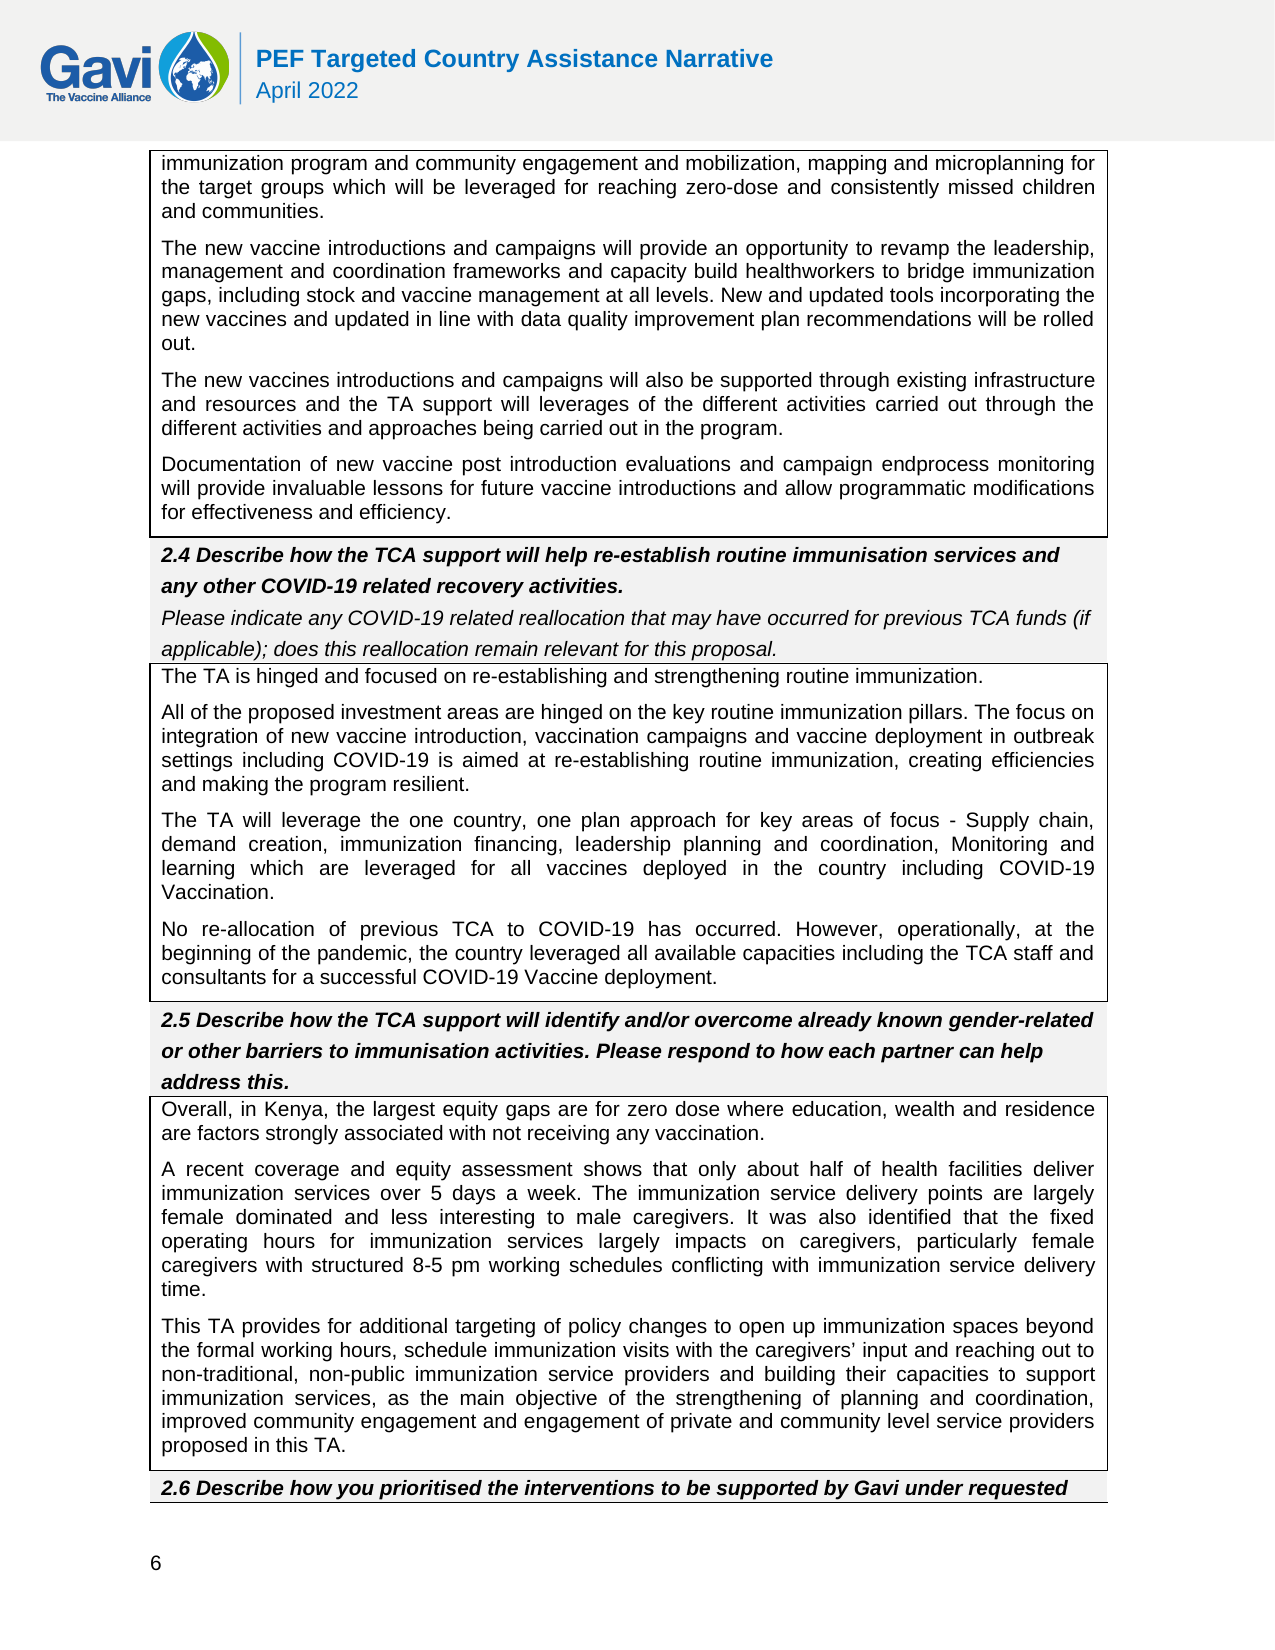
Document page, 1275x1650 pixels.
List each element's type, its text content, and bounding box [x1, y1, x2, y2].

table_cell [150, 1471, 1107, 1502]
table_cell The TA is hinged and focused on re-establishing and strengthening routine immunization. All of the proposed investment areas are hinged on the key routine immunization pillars. The focus on integration of new vaccine introduction, vaccination campaigns and vaccine deployment in outbreak settings including COVID-19 is aimed at re-establishing routine immunization, creating efficiencies and making the program resilient. The TA will leverage the one country, one plan approach for key areas of focus - Supply chain, demand creation, immunization financing, leadership planning and coordination, Monitoring and learning which are leveraged for all vaccines deployed in the country including COVID-19 Vaccination. No re-allocation of previous TCA to COVID-19 has occurred. However, operationally, at the beginning of the pandemic, the country leveraged all available capacities including the TCA staff and consultants for a successful COVID-19 Vaccine deployment. [151, 664, 1107, 1001]
table_cell 2.4 Describe how the TCA support will help re-establish routine immunisation services and any other COVID-19 related recovery activities. Please indicate any COVID-19 related reallocation that may have occurred for previous TCA funds (if applicable); does this reallocation remain relevant for this proposal. [150, 538, 1107, 662]
picture [37, 31, 232, 104]
table_cell 2.5 Describe how the TCA support will identify and/or overcome already known gender-related or other barriers to immunisation activities. Please respond to how each partner can help address this. [150, 1002, 1107, 1096]
table_cell Overall, in Kenya, the largest equity gaps are for zero dose where education, wealth and residence are factors strongly associated with not receiving any vaccination. A recent coverage and equity assessment shows that only about half of health facilities deliver immunization services over 5 days a week. The immunization service delivery points are largely female dominated and less interesting to male caregivers. It was also identified that the fixed operating hours for immunization services largely impacts on caregivers, particularly female caregivers with structured 8-5 pm working schedules conflicting with immunization service delivery time. This TA provides for additional targeting of policy changes to open up immunization spaces beyond the formal working hours, schedule immunization visits with the caregivers’ input and reaching out to non-traditional, non-public immunization service providers and building their capacities to support immunization services, as the main objective of the strengthening of planning and coordination, improved community engagement and engagement of private and community level service providers proposed in this TA. [151, 1097, 1107, 1470]
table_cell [151, 151, 1107, 536]
